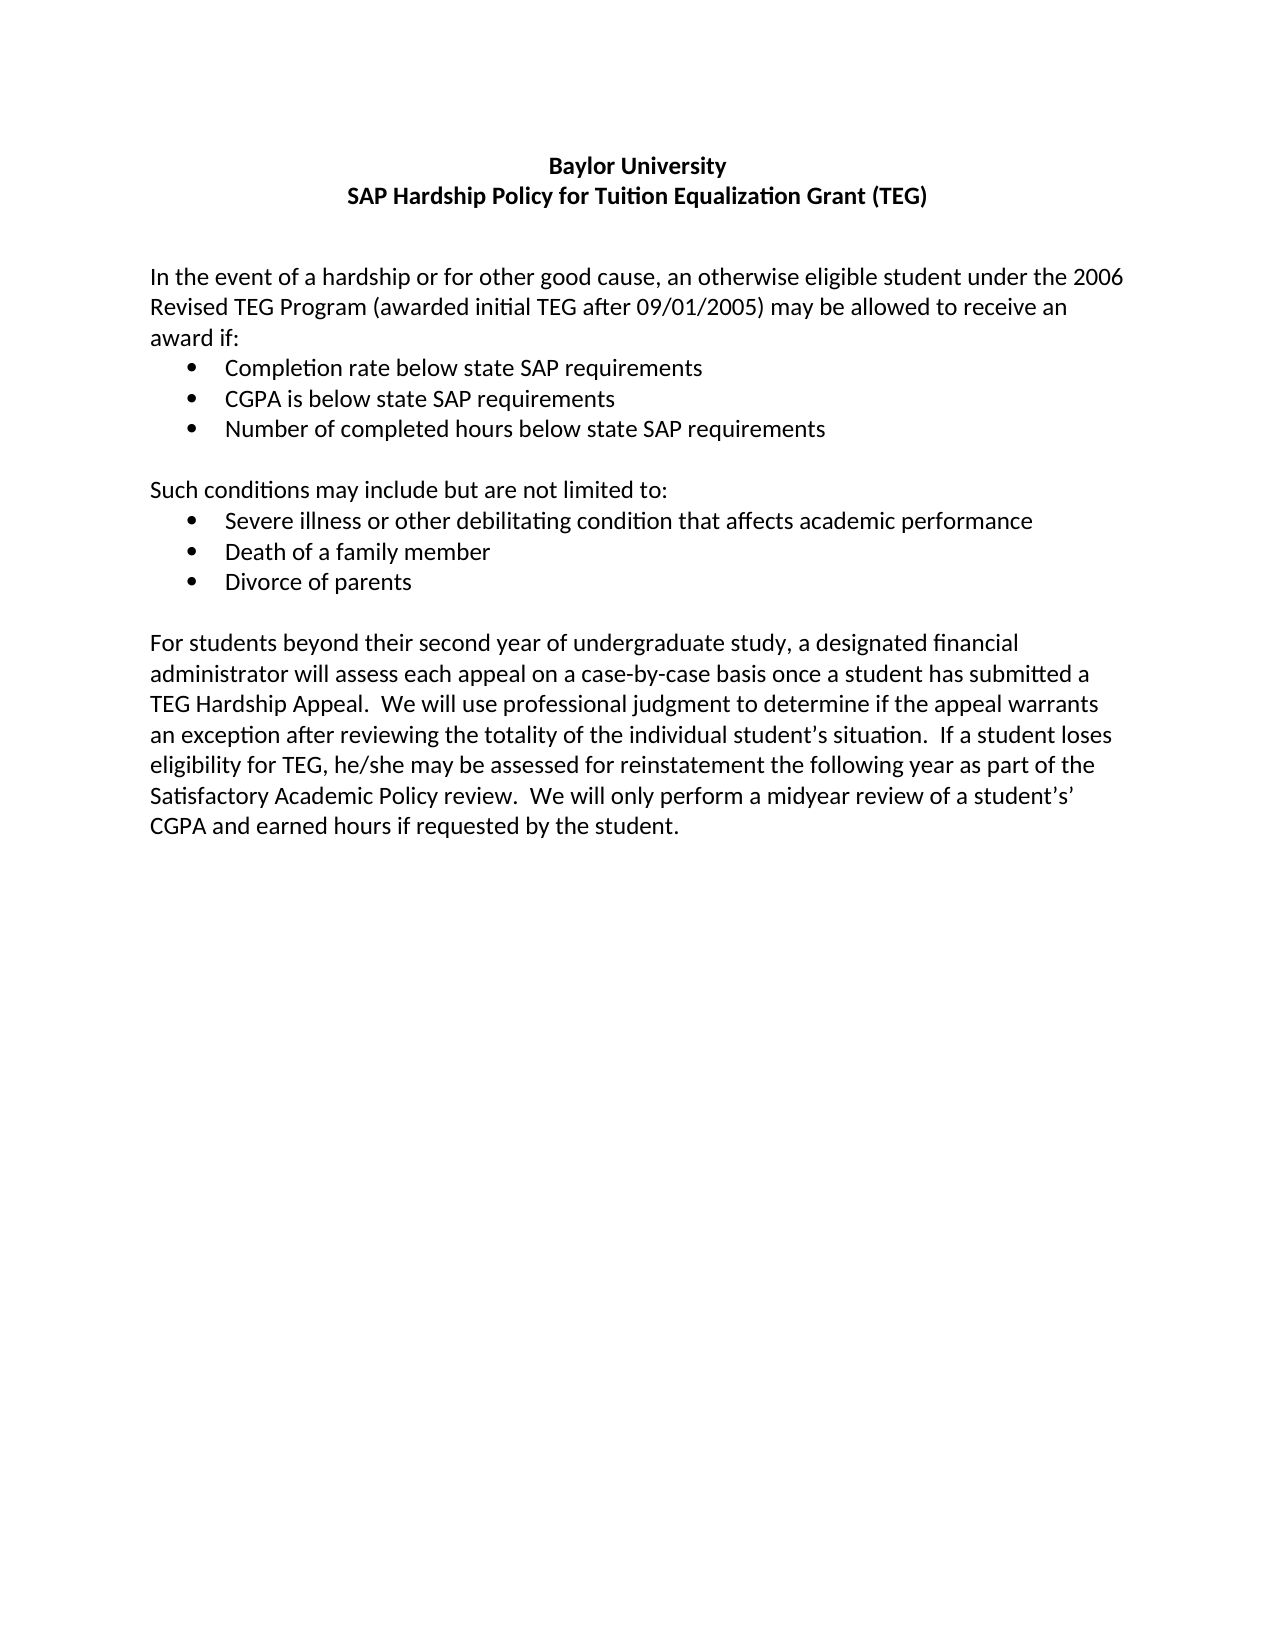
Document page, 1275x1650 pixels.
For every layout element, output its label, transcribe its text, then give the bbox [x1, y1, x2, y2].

list CGPA is below state SAP requirements [187, 383, 1125, 414]
list For students beyond their second year of undergraduate study, a designated financial administrator will assess each appeal on a case-by-case basis once a student has submitted a TEG Hardship Appeal. We will use professional judgment to determine if the appeal warrants an exception after reviewing the totality of the individual student’s situation. If a student loses eligibility for TEG, he/she may be assessed for reinstatement the following year as part of the Satisfactory Academic Policy review. We will only perform a midyear review of a student’s’ CGPA and earned hours if requested by the student. [150, 627, 1125, 841]
list Divorce of parents [187, 566, 1125, 597]
list Number of completed hours below state SAP requirements [187, 414, 1125, 444]
text SAP Hardship Policy for Tuition Equalization Grant (TEG) [150, 181, 1125, 211]
list Such conditions may include but are not limited to: [150, 475, 1125, 505]
list Death of a family member [187, 536, 1125, 566]
list Completion rate below state SAP requirements [187, 353, 1125, 383]
text In the event of a hardship or for other good cause, an otherwise eligible student under the 2006 Revised TEG Program (awarded initial TEG after 09/01/2005) may be allowed to receive an award if: [150, 261, 1125, 353]
text Baylor University [150, 150, 1125, 181]
list Severe illness or other debilitating condition that affects academic performance [187, 505, 1125, 536]
